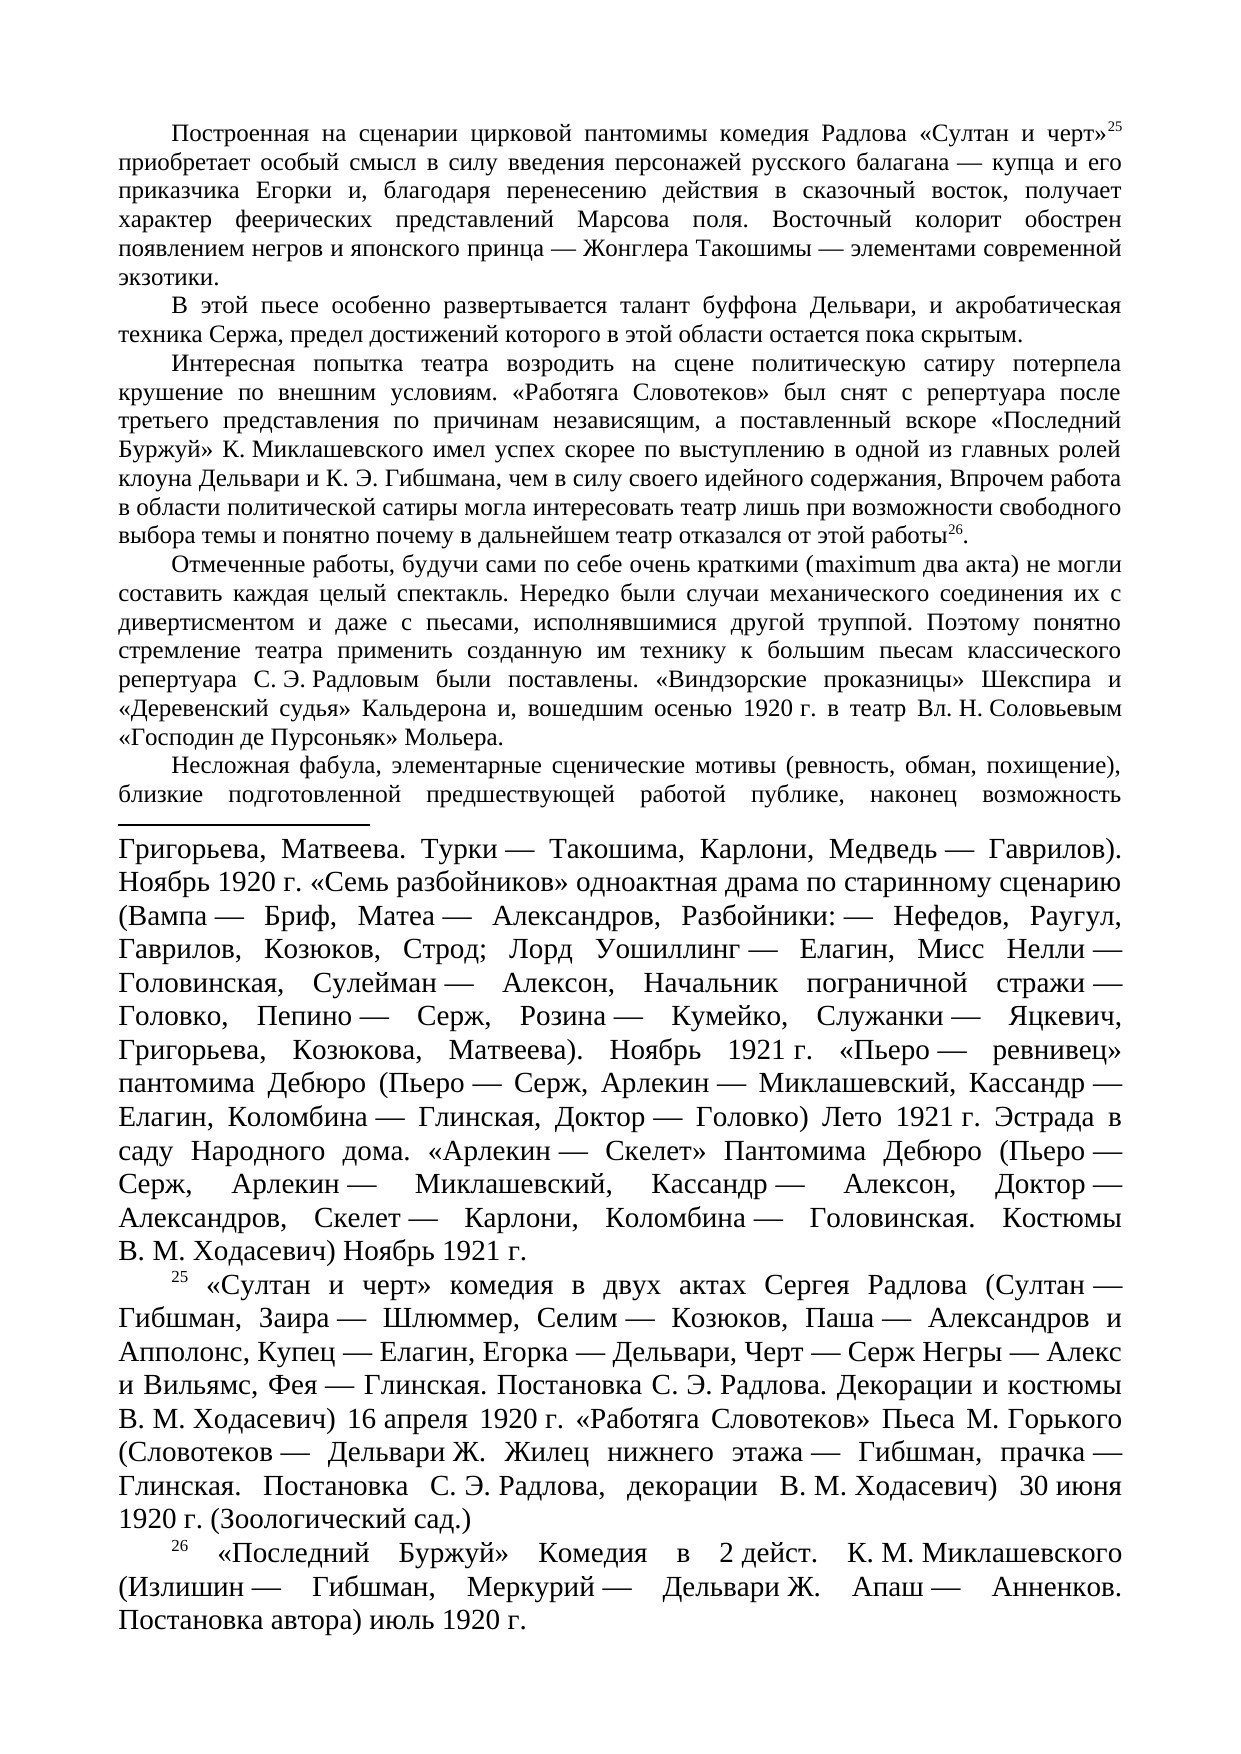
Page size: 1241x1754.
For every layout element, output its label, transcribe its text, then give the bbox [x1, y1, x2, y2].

text {170} Интересная попытка театра возродить на сцене политическую сатиру потерпела крушение по внешним условиям. «Работяга Словотеков» был снят с репертуара после третьего представления по причинам независящим, а поставленный вскоре «Последний Буржуй» К. Миклашевского имел успех скорее по выступлению в одной из главных ролей клоуна Дельвари и К. Э. Гибшмана, чем в силу своего идейного содержания, Впрочем работа в области политической сатиры могла интересовать театр лишь при возможности свободного выбора темы и понятно почему в дальнейшем театр отказался от этой работы. [118, 348, 1122, 549]
text Отмеченные работы, будучи сами по себе очень краткими (maximum два акта) не могли составить каждая целый спектакль. Нередко были случаи механического соединения их с дивертисментом и даже с пьесами, исполнявшимися другой труппой. Поэтому понятно стремление театра применить созданную им технику к большим пьесам классического репертуара С. Э. Радловым были поставлены. «Виндзорские проказницы» Шекспира и «Деревенский судья» Кальдерона и, вошедшим осенью 1920 г. в театр Вл. Н. Соловьевым «Господин де Пурсоньяк» Мольера. [118, 549, 1122, 751]
text {169} Построенная на сценарии цирковой пантомимы комедия Радлова «Султан и черт» приобретает особый смысл в силу введения персонажей русского балагана — купца и его приказчика Егорки и, благодаря перенесению действия в сказочный восток, получает характер феерических представлений Марсова поля. Восточный колорит обострен появлением негров и японского принца — Жонглера Такошимы — элементами современной экзотики. [118, 118, 1122, 291]
text Несложная фабула, элементарные сценические мотивы (ревность, обман, похищение), близкие подготовленной предшествующей работой публике, наконец возможность применения шуток, свойственных театру, объясняют выбор «Виндзорских Проказниц». В этой {171} постановке быть может впервые в России были сохранены основные элементы архитектоники пьес Шекспира — непрерывность действия, чередование отдельных сцен и пользование тремя планами (просцениум, площадка и второй этаж). В очень ровном исполнении особенно оказались ценными достижения Басаргиной (мистрис Форд) Алексона (Эванс) и Козюкова (Слемиль). Некоторая сухость исполнителя роли Фальстафа (Гибшман) была причиной тому, что пьеса не вполне доходила до зрителя в моменты, требующие чистой буффонады. [118, 751, 1122, 808]
text В этой пьесе особенно развертывается талант буффона Дельвари, и акробатическая техника Сержа, предел достижений которого в этой области остается пока скрытым. [118, 291, 1122, 348]
